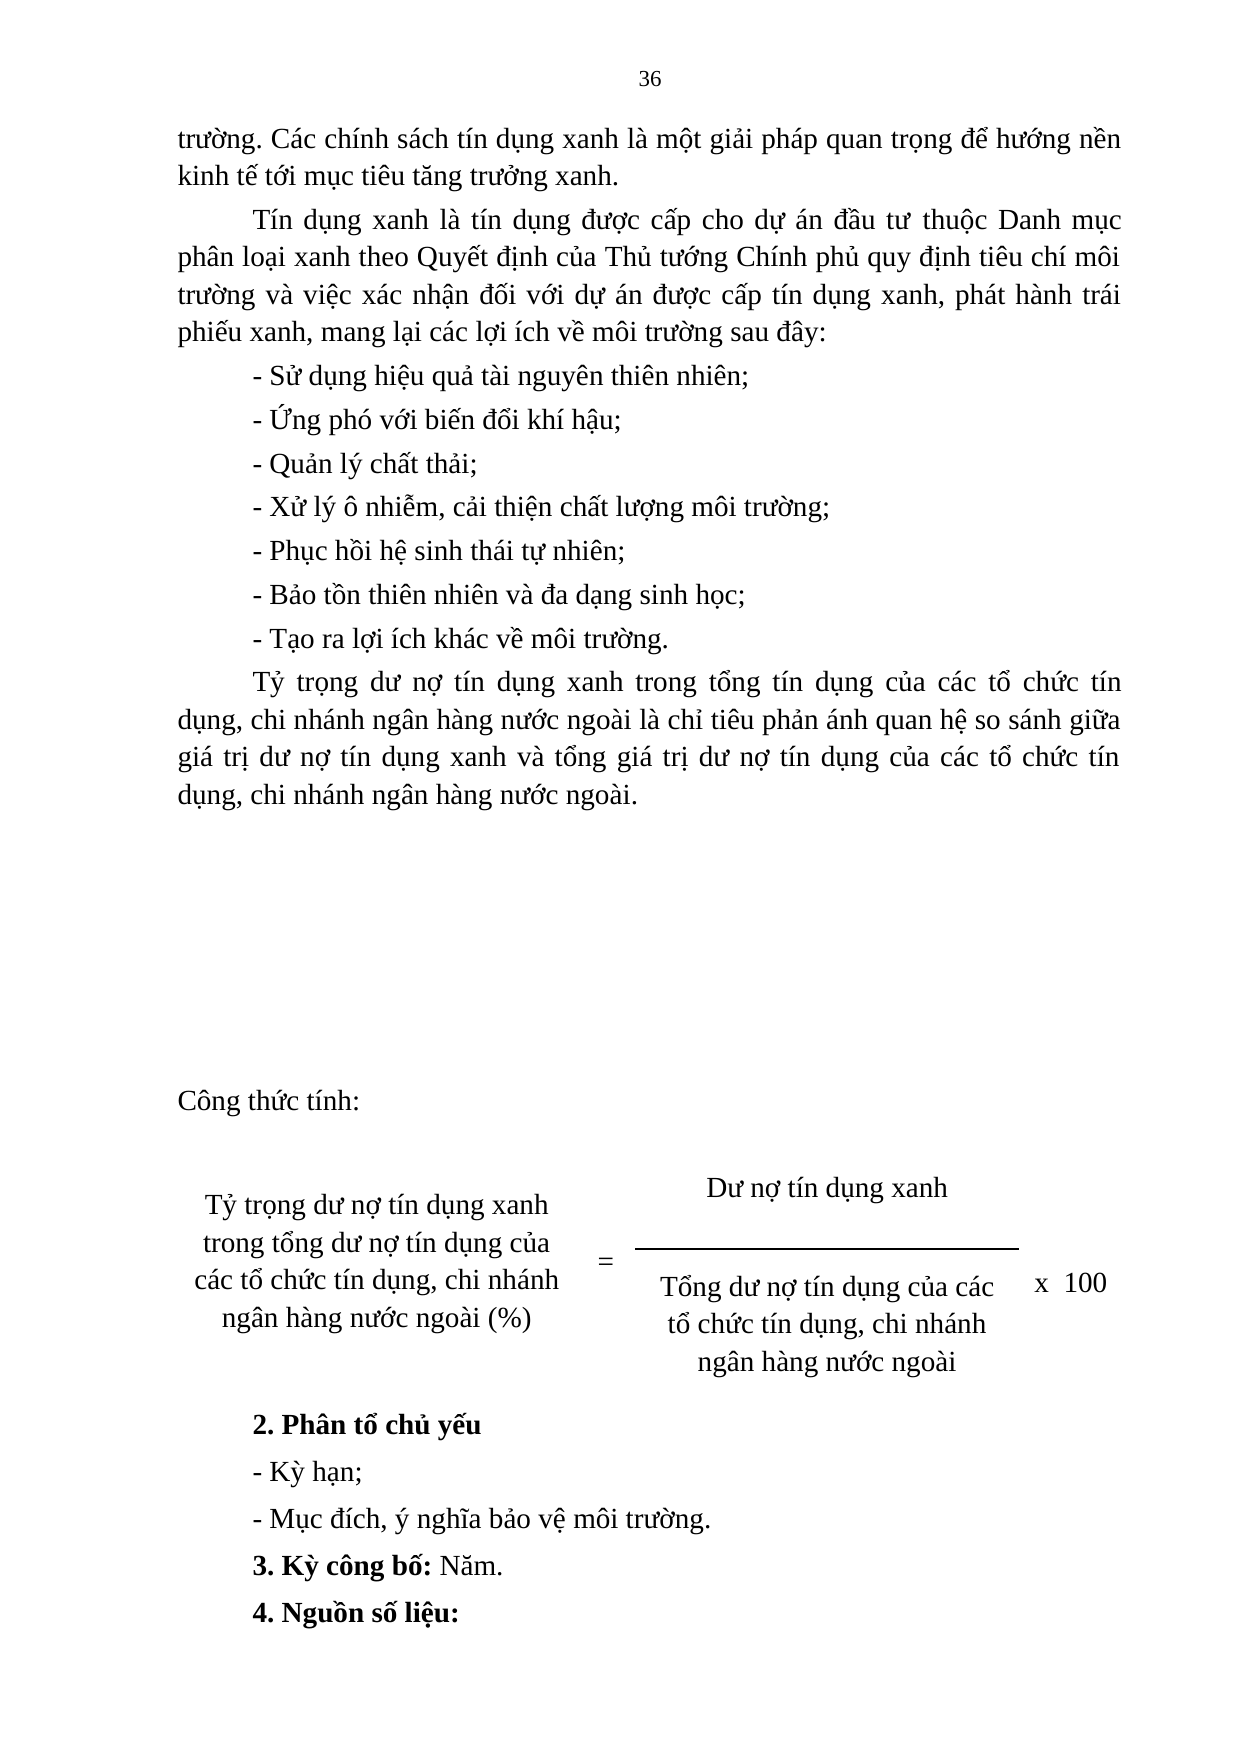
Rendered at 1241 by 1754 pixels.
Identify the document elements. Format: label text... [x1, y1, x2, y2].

text - Tạo ra lợi ích khác về môi trường. [177, 618, 1122, 656]
text - Xử lý ô nhiễm, cải thiện chất lượng môi trường; [177, 487, 1122, 524]
table_header x 100 [1019, 1124, 1122, 1395]
text - Phục hồi hệ sinh thái tự nhiên; [177, 531, 1122, 568]
text - Kỳ hạn; [177, 1451, 1122, 1489]
table_cell Tổng dư nợ tín dụng của các tổ chức tín dụng, chi nhánh ngân hàng nước ngoài [635, 1250, 1019, 1395]
table_header Dư nợ tín dụng xanh [635, 1124, 1019, 1247]
text 4. Nguồn số liệu: [177, 1591, 1122, 1630]
text - Bảo tồn thiên nhiên và đa dạng sinh học; [177, 574, 1122, 612]
table_header Tỷ trọng dư nợ tín dụng xanh trong tổng dư nợ tín dụng của các tổ chức tín dụng, chi nhánh ngân hàng nước ngoài (%) [177, 1124, 576, 1395]
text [177, 118, 1122, 193]
text Công thức tính: [177, 1081, 1122, 1118]
table_header = [576, 1124, 635, 1395]
text Tín dụng xanh là tín dụng được cấp cho dự án đầu tư thuộc Danh mục phân loại xanh theo Quyết định của Thủ tướng Chính phủ quy định tiêu chí môi trường và việc xác nhận đối với dự án được cấp tín dụng xanh, phát hành trái phiếu xanh, mang lại các lợi ích về môi trường sau đây: [177, 199, 1122, 349]
text 2. Phân tổ chủ yếu [177, 1404, 1122, 1442]
text - Quản lý chất thải; [177, 443, 1122, 481]
text 3. Kỳ công bố: Năm. [177, 1544, 1122, 1583]
text Tỷ trọng dư nợ tín dụng xanh trong tổng tín dụng của các tổ chức tín dụng, chi nhánh ngân hàng nước ngoài là chỉ tiêu phản ánh quan hệ so sánh giữa giá trị dư nợ tín dụng xanh và tổng giá trị dư nợ tín dụng của các tổ chức tín dụng, chi nhánh ngân hàng nước ngoài. [177, 662, 1122, 812]
text - Ứng phó với biến đổi khí hậu; [177, 399, 1122, 437]
text - Sử dụng hiệu quả tài nguyên thiên nhiên; [177, 356, 1122, 393]
text - Mục đích, ý nghĩa bảo vệ môi trường. [177, 1497, 1122, 1536]
